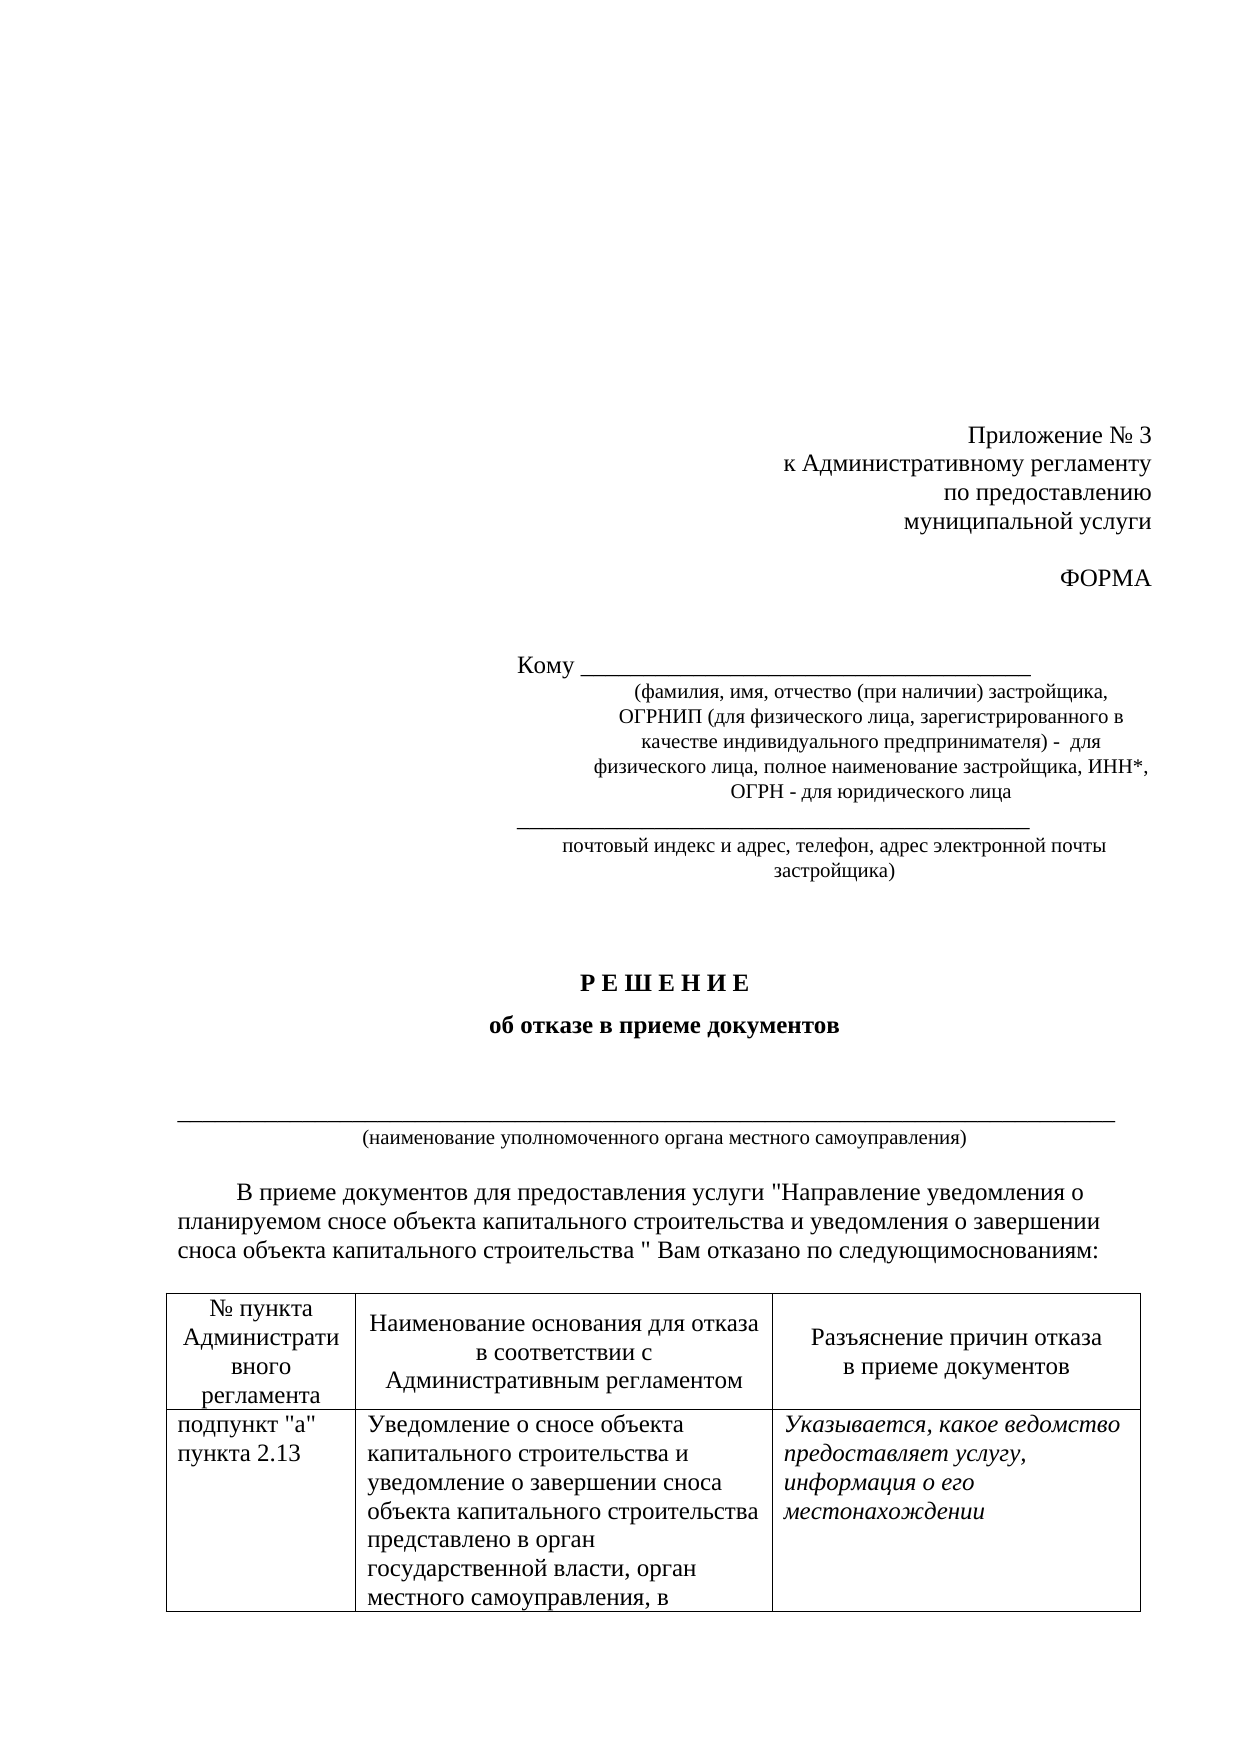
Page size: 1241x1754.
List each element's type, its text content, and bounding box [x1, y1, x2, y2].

text (наименование уполномоченного органа местного самоуправления) [177, 1125, 1152, 1149]
table_cell подпункт "а" пункта 2.13 [167, 1410, 355, 1611]
text Р Е Ш Е Н И Е [177, 968, 1152, 997]
text об отказе в приеме документов [177, 1010, 1152, 1038]
text Приложение № 3 [177, 420, 1152, 448]
text В приеме документов для предоставления услуги "Направление уведомления о планируемом сносе объекта капитального строительства и уведомления о завершении сноса объекта капитального строительства " Вам отказано по следующимоснованиям: [177, 1177, 1152, 1264]
text ФОРМА [532, 563, 1152, 592]
text Кому ____________________________________ [517, 650, 1152, 678]
text ___________________________________________________________________________ [177, 1096, 1152, 1125]
table_header Разъяснение причин отказа в приеме документов [773, 1294, 1140, 1408]
text к Административному регламенту [591, 448, 1152, 477]
table_header № пункта Административного регламента [167, 1294, 355, 1408]
text муниципальной услуги [591, 506, 1152, 535]
text почтовый индекс и адрес, телефон, адрес электронной почты застройщика) [517, 832, 1152, 882]
table_header Наименование основания для отказа в соответствии с Административным регламентом [356, 1294, 772, 1408]
text _________________________________________ [517, 803, 1152, 832]
text (фамилия, имя, отчество (при наличии) застройщика, ОГРНИП (для физического лица, зарегистрированного в качестве индивидуального предпринимателя) - для физического лица, полное наименование застройщика, ИНН*, ОГРН - для юридического лица [591, 678, 1152, 803]
table_cell Указывается, какое ведомство предоставляет услугу, информация о его местонахождении [773, 1410, 1140, 1611]
text по предоставлению [591, 477, 1152, 506]
